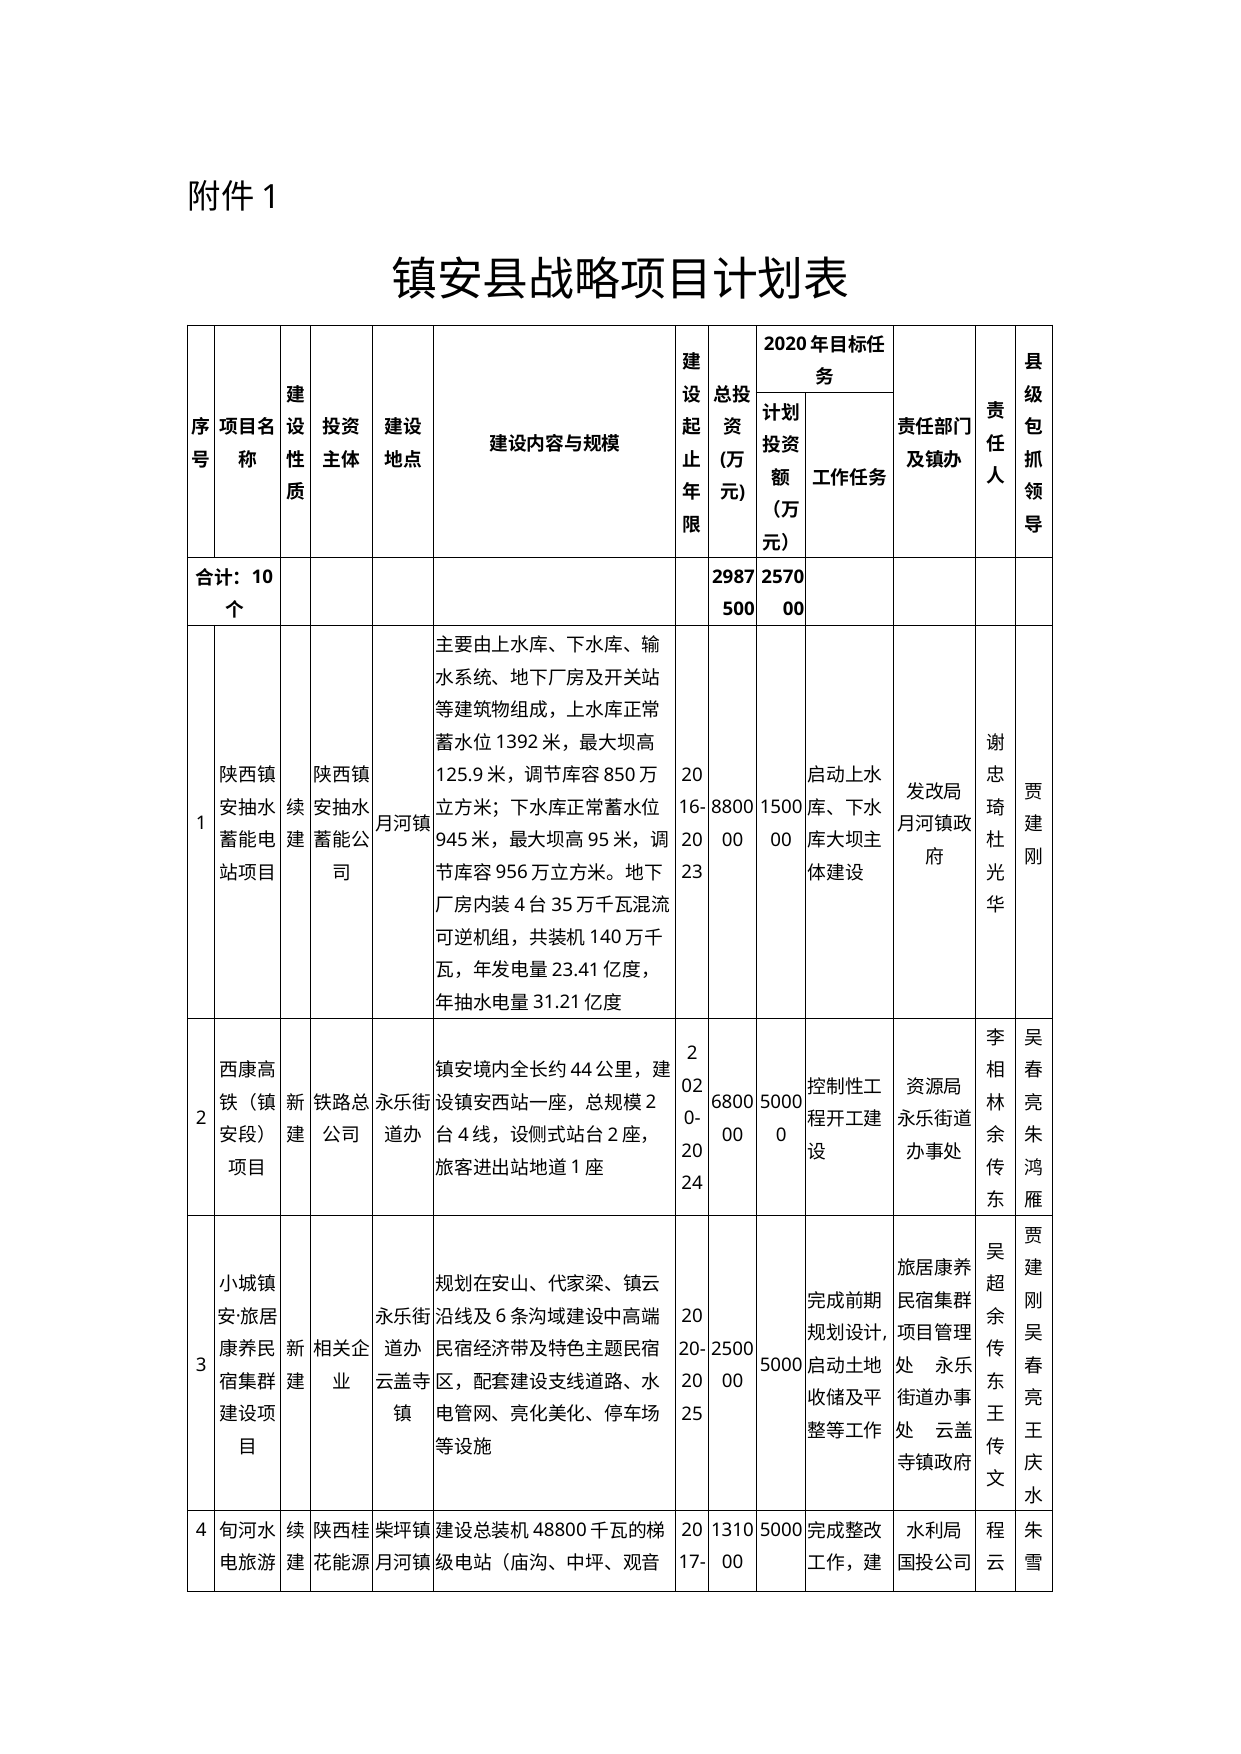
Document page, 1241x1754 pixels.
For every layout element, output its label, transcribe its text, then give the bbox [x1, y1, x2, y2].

table_cell 柴坪镇 月河镇 庙沟镇 [373, 1511, 433, 1591]
text 镇安县战略项目计划表 [187, 227, 1053, 324]
table_header 2020年目标任务 [757, 326, 893, 392]
table_cell 陕西桂花能源集团 [311, 1511, 372, 1591]
table_cell 李相林 余传东 [976, 1019, 1015, 1215]
table_header 投资 主体 [311, 326, 372, 557]
table_cell 程云燕刘紫嵘孙守坤 杜光华储德宝 [976, 1511, 1015, 1591]
table_cell 工作任务 [806, 393, 893, 557]
table_header 建设起止年限 [676, 326, 708, 557]
table_cell [373, 558, 433, 625]
table_cell 控制性工程开工建设 [806, 1019, 893, 1215]
table_cell 吴 超余传东王传文 [976, 1216, 1015, 1510]
table_cell 陕西镇安抽水蓄能公司 [311, 626, 372, 1017]
table_cell 主要由上水库、下水库、输水系统、地下厂房及开关站等建筑物组成，上水库正常蓄水位1392米，最大坝高125.9米，调节库容850万立方米；下水库正常蓄水位945米，最大坝高95米，调节库容956万立方米。地下厂房内装4台35万千瓦混流可逆机组，共装机140万千瓦，年发电量23.41亿度，年抽水电量31.21亿度 [434, 626, 675, 1017]
table_header 责任人 [976, 326, 1015, 557]
table_cell 4 [188, 1511, 214, 1591]
table_cell 完成前期规划设计,启动土地收储及平整等工作 [806, 1216, 893, 1510]
table_cell 贾建刚 [1016, 626, 1052, 1017]
table_cell 西康高铁（镇安段）项目 [215, 1019, 280, 1215]
table_cell 131000 [709, 1511, 756, 1591]
table_cell 计划投资额（万元） [757, 393, 805, 557]
table_cell 2016-2023 [676, 626, 708, 1017]
table_cell 完成整改工作，建成柴坪电站，启动其余电站建设 [806, 1511, 893, 1591]
table_cell 资源局 永乐街道办事处 [894, 1019, 975, 1215]
table_cell 镇安境内全长约44公里，建设镇安西站一座，总规模2台4线，设侧式站台2座，旅客进出站地道1座 [434, 1019, 675, 1215]
table_cell 2 [188, 1019, 214, 1215]
table_cell 2987500 [709, 558, 756, 625]
table_cell 250000 [709, 1216, 756, 1510]
table_header 责任部门及镇办 [894, 326, 975, 557]
table_cell 永乐街道办 [373, 1019, 433, 1215]
table_header 总投资 (万元) [709, 326, 756, 557]
table_cell 257000 [757, 558, 805, 625]
table_cell [976, 558, 1015, 625]
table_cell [434, 1511, 675, 1591]
table_cell 发改局 月河镇政府 [894, 626, 975, 1017]
table_cell 铁路总公司 [311, 1019, 372, 1215]
table_cell 旬河水电旅游扶贫综合开发项目 [215, 1511, 280, 1591]
table_header 建设性质 [281, 326, 310, 557]
text 附件1 [187, 162, 1053, 227]
table_cell 续建 [281, 626, 310, 1017]
table_cell 规划在安山、代家梁、镇云沿线及6条沟域建设中高端民宿经济带及特色主题民宿区，配套建设支线道路、水电管网、亮化美化、停车场等设施 [434, 1216, 675, 1510]
table_cell 陕西镇安抽水蓄能电站项目 [215, 626, 280, 1017]
table_header 项目名称 [215, 326, 280, 557]
table_cell [434, 558, 675, 625]
table_cell 新建 [281, 1216, 310, 1510]
table_cell 小城镇安·旅居康养民宿集群建设项目 [215, 1216, 280, 1510]
table_cell [1016, 558, 1052, 625]
table_cell 月河镇 [373, 626, 433, 1017]
table_header 建设 地点 [373, 326, 433, 557]
table_header 建设内容与规模 [434, 326, 675, 557]
table_cell 水利局 国投公司 柴坪镇政府 月河镇政府 庙沟镇政府 [894, 1511, 975, 1591]
table_cell [676, 558, 708, 625]
table_header 县级包抓领导 [1016, 326, 1052, 557]
table_cell 150000 [757, 626, 805, 1017]
table_cell [311, 558, 372, 625]
table_cell 2020-2025 [676, 1216, 708, 1510]
table_cell 永乐街道办 云盖寺镇 [373, 1216, 433, 1510]
table_header 序号 [188, 326, 214, 557]
table_cell 谢忠琦 杜光华 [976, 626, 1015, 1017]
table_cell [894, 558, 975, 625]
table_cell 朱雪彬 [1016, 1511, 1052, 1591]
table_cell 3 [188, 1216, 214, 1510]
table_cell 5000 [757, 1216, 805, 1510]
table_cell 50000 [757, 1019, 805, 1215]
table_cell 合计：10个 [188, 558, 280, 625]
table_cell 680000 [709, 1019, 756, 1215]
table_cell 旅居康养民宿集群项目管理处 永乐街道办事处 云盖寺镇政府 [894, 1216, 975, 1510]
table_cell 贾建刚吴春亮王庆水 [1016, 1216, 1052, 1510]
table_cell 5000 [757, 1511, 805, 1591]
table_cell 吴春亮朱鸿雁 [1016, 1019, 1052, 1215]
table_cell 启动上水库、下水库大坝主体建设 [806, 626, 893, 1017]
table_cell 相关企业 [311, 1216, 372, 1510]
table_cell 2020-2024 [676, 1019, 708, 1215]
table_cell 1 [188, 626, 214, 1017]
table_cell 880000 [709, 626, 756, 1017]
table_cell 新建 [281, 1019, 310, 1215]
table_cell [281, 558, 310, 625]
table_cell 续建 [281, 1511, 310, 1591]
table_cell 2017-2023 [676, 1511, 708, 1591]
table_cell [806, 558, 893, 625]
